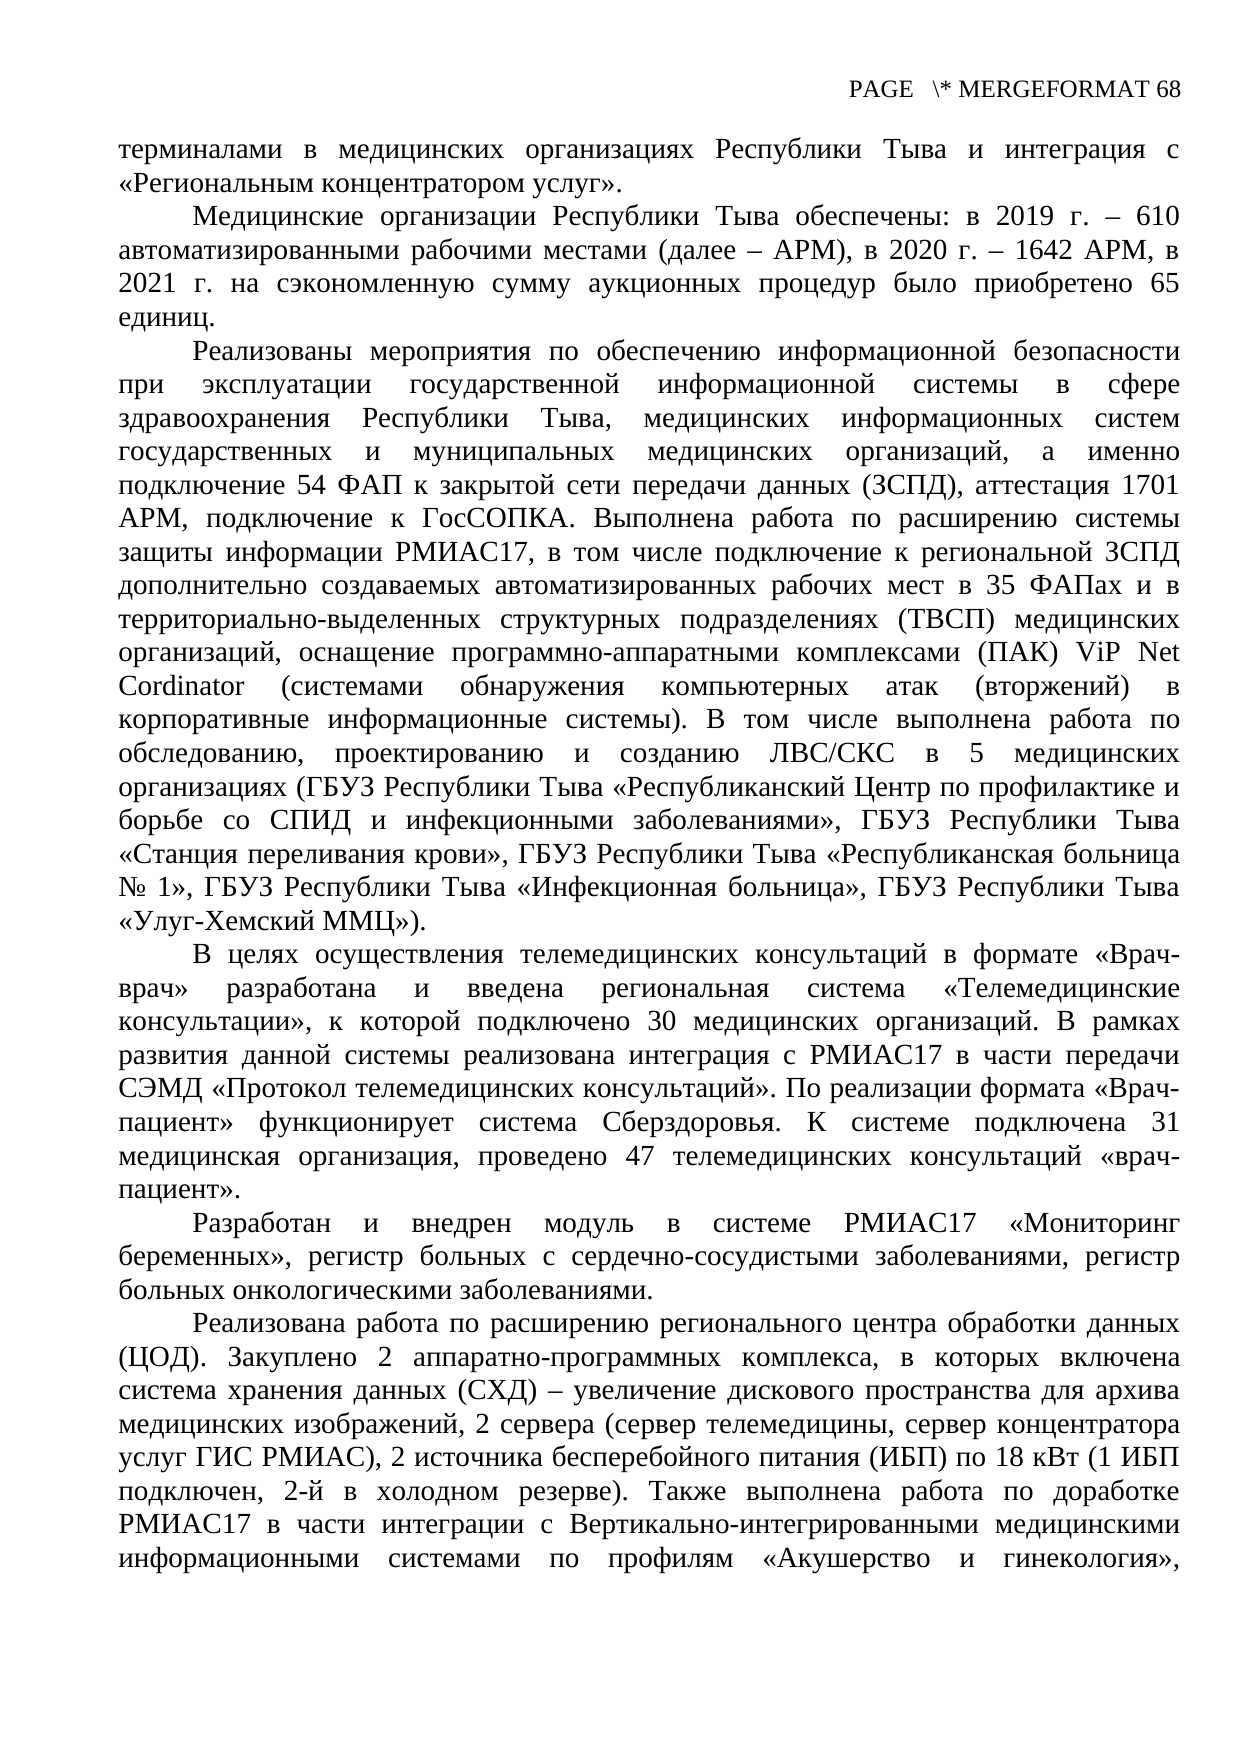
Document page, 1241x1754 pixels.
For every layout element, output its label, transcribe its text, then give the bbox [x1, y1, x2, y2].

text Медицинские организации Республики Тыва обеспечены: в 2019 г. – 610 автоматизированными рабочими местами (далее – АРМ), в 2020 г. – 1642 АРМ, в 2021 г. на сэкономленную сумму аукционных процедур было приобретено 65 единиц. [118, 198, 1181, 333]
text В целях осуществления телемедицинских консультаций в формате «Врач-врач» разработана и введена региональная система «Телемедицинские консультации», к которой подключено 30 медицинских организаций. В рамках развития данной системы реализована интеграция с РМИАС17 в части передачи СЭМД «Протокол телемедицинских консультаций». По реализации формата «Врач-пациент» функционирует система Сберздоровья. К системе подключена 31 медицинская организация, проведено 47 телемедицинских консультаций «врач-пациент». [118, 936, 1181, 1205]
text Разработан и внедрен модуль в системе РМИАС17 «Мониторинг беременных», регистр больных с сердечно-сосудистыми заболеваниями, регистр больных онкологическими заболеваниями. [118, 1205, 1181, 1305]
text Реализованы мероприятия по обеспечению информационной безопасности при эксплуатации государственной информационной системы в сфере здравоохранения Республики Тыва, медицинских информационных систем государственных и муниципальных медицинских организаций, а именно подключение 54 ФАП к закрытой сети передачи данных (ЗСПД), аттестация 1701 АРМ, подключение к ГосСОПКА. Выполнена работа по расширению системы защиты информации РМИАС17, в том числе подключение к региональной ЗСПД дополнительно создаваемых автоматизированных рабочих мест в 35 ФАПах и в территориально-выделенных структурных подразделениях (ТВСП) медицинских организаций, оснащение программно-аппаратными комплексами (ПАК) ViP Net Cordinator (системами обнаружения компьютерных атак (вторжений) в корпоративные информационные системы). В том числе выполнена работа по обследованию, проектированию и созданию ЛВС/СКС в 5 медицинских организациях (ГБУЗ Республики Тыва «Республиканский Центр по профилактике и борьбе со СПИД и инфекционными заболеваниями», ГБУЗ Республики Тыва «Станция переливания крови», ГБУЗ Республики Тыва «Республиканская больница № 1», ГБУЗ Республики Тыва «Инфекционная больница», ГБУЗ Республики Тыва «Улуг-Хемский ММЦ»). [118, 333, 1181, 936]
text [118, 1305, 1181, 1574]
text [118, 131, 1181, 198]
